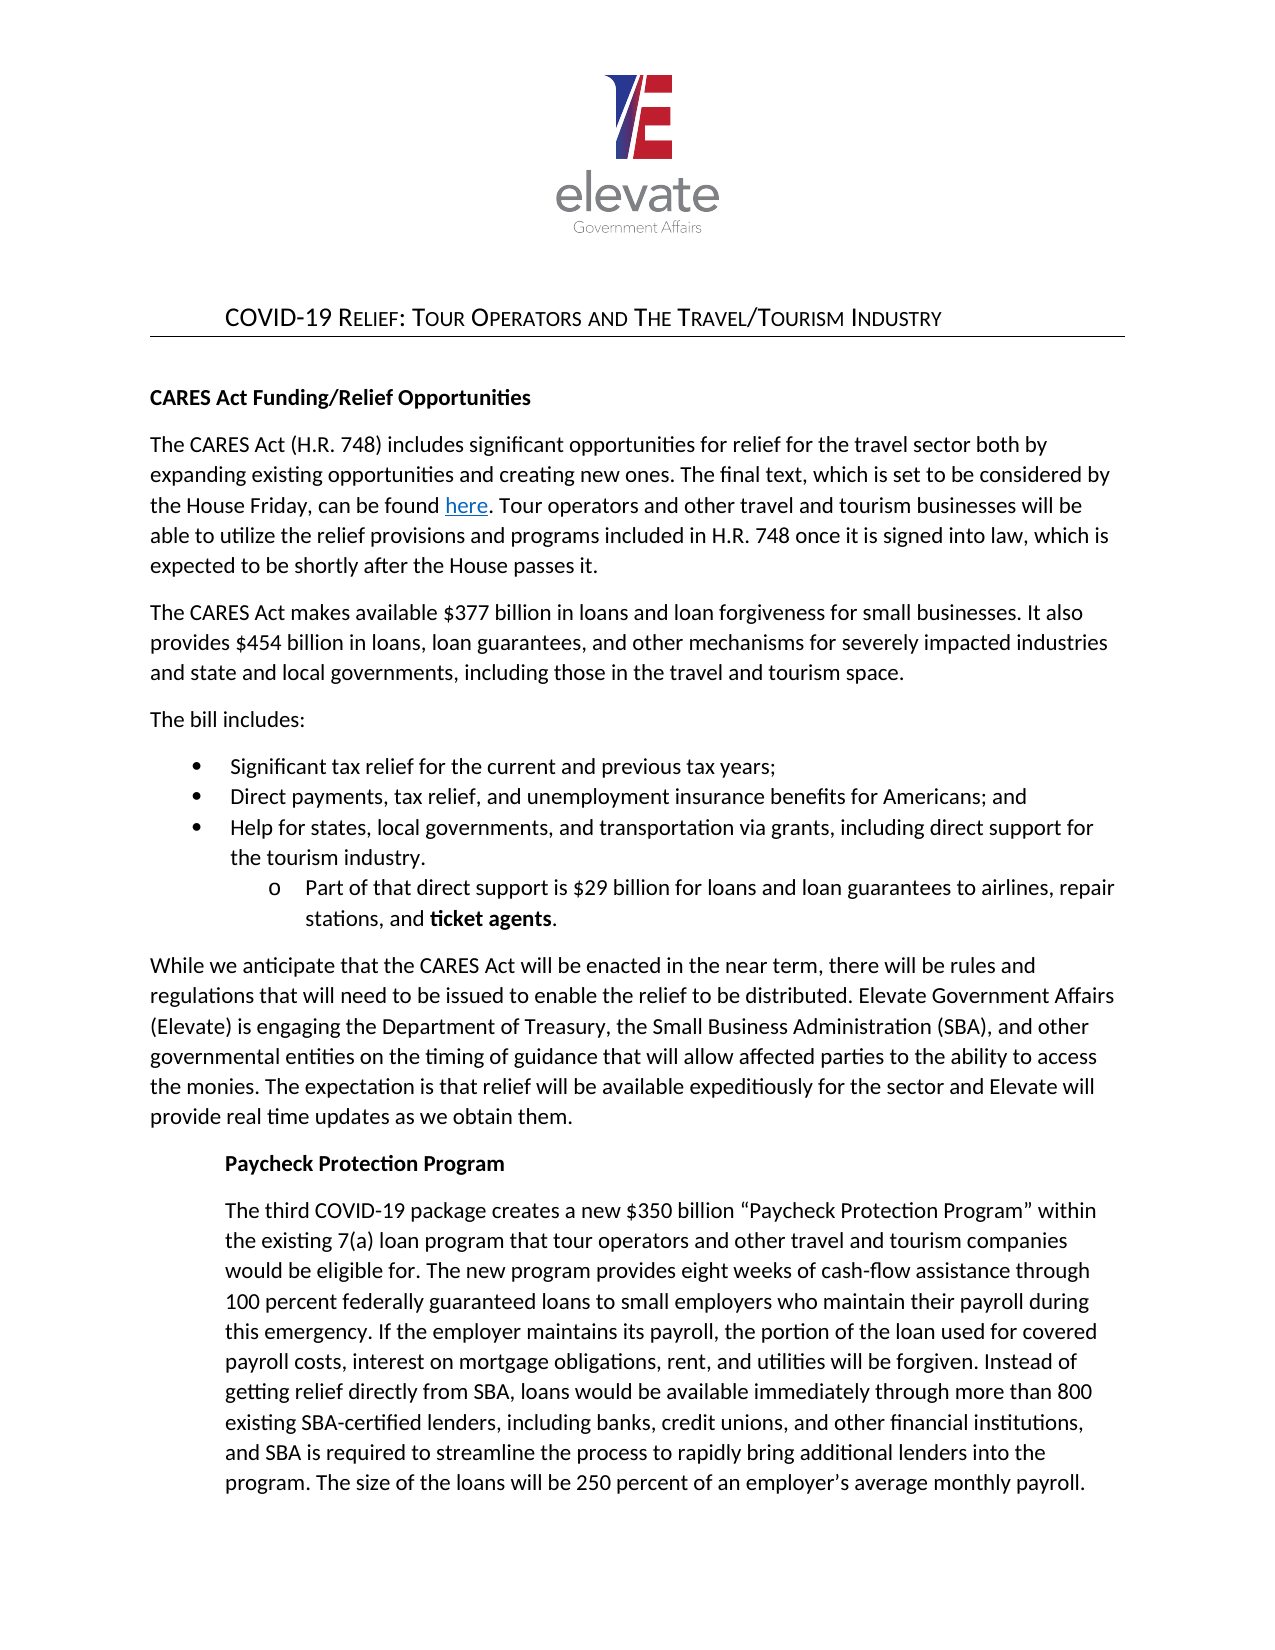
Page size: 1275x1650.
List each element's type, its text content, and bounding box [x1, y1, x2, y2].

text While we anticipate that the CARES Act will be enacted in the near term, there will be rules and regulations that will need to be issued to enable the relief to be distributed. Elevate Government Affairs (Elevate) is engaging the Department of Treasury, the Small Business Administration (SBA), and other governmental entities on the timing of guidance that will allow affected parties to the ability to access the monies. The expectation is that relief will be available expeditiously for the sector and Elevate will provide real time updates as we obtain them. [150, 951, 1125, 1130]
text The bill includes: [150, 705, 1125, 733]
list Part of that direct support is $29 billion for loans and loan guarantees to airlines, repair stations, and ticket agents. [268, 873, 1125, 932]
list Significant tax relief for the current and previous tax years; [193, 752, 1125, 780]
list Direct payments, tax relief, and unemployment insurance benefits for Americans; and [193, 782, 1125, 811]
text Paycheck Protection Program [225, 1149, 1125, 1177]
text COVID-19 Relief: Tour Operators and The Travel/Tourism Industry [150, 301, 1125, 336]
text The CARES Act (H.R. 748) includes significant opportunities for relief for the travel sector both by expanding existing opportunities and creating new ones. The final text, which is set to be considered by the House Friday, can be found here. Tour operators and other travel and tourism businesses will be able to utilize the relief provisions and programs included in H.R. 748 once it is signed into law, which is expected to be shortly after the House passes it. [150, 430, 1125, 579]
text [225, 1196, 1125, 1496]
list Help for states, local governments, and transportation via grants, including direct support for the tourism industry. [193, 813, 1125, 871]
text CARES Act Funding/Relief Opportunities [150, 383, 1125, 412]
text The CARES Act makes available $377 billion in loans and loan forgiveness for small businesses. It also provides $454 billion in loans, loan guarantees, and other mechanisms for severely impacted industries and state and local governments, including those in the travel and tourism space. [150, 598, 1125, 687]
picture [556, 75, 719, 233]
